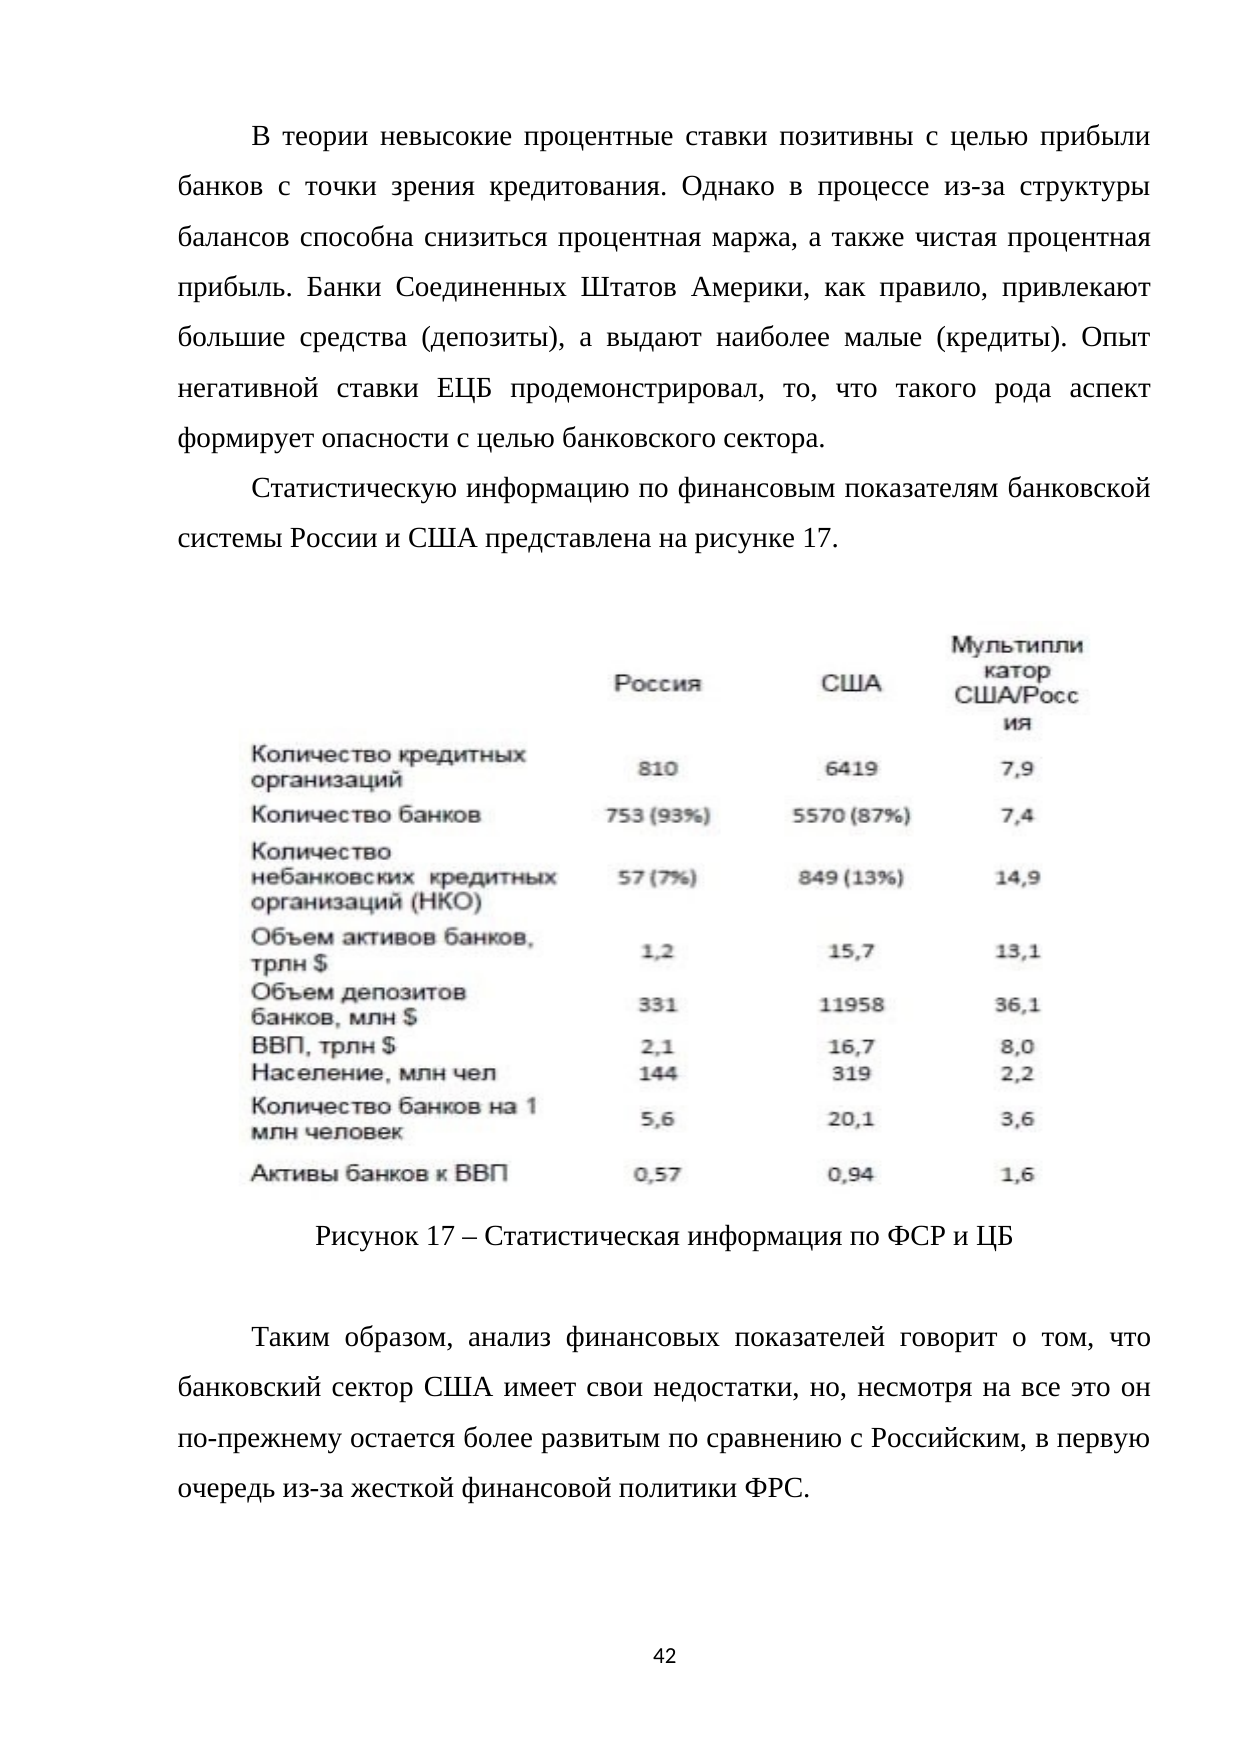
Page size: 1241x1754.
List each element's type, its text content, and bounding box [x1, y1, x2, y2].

text Статистическую информацию по финансовым показателям банковской системы России и США представлена на рисунке 17. [177, 470, 1152, 554]
picture [238, 621, 1091, 1205]
text В теории невысокие процентные ставки позитивны с целью прибыли банков с точки зрения кредитования. Однако в процессе из-за структуры балансов способна снизиться процентная маржа, а также чистая процентная прибыль. Банки Соединенных Штатов Америки, как правило, привлекают большие средства (депозиты), а выдают наиболее малые (кредиты). Опыт негативной ставки ЕЦБ продемонстрировал, то, что такого рода аспект формирует опасности с целью банковского сектора. [177, 118, 1152, 453]
text Таким образом, анализ финансовых показателей говорит о том, что банковский сектор США имеет свои недостатки, но, несмотря на все это он по-прежнему остается более развитым по сравнению с Российским, в первую очередь из-за жесткой финансовой политики ФРС. [177, 1319, 1152, 1504]
text Рисунок 17 – Статистическая информация по ФСР и ЦБ [177, 1218, 1152, 1252]
